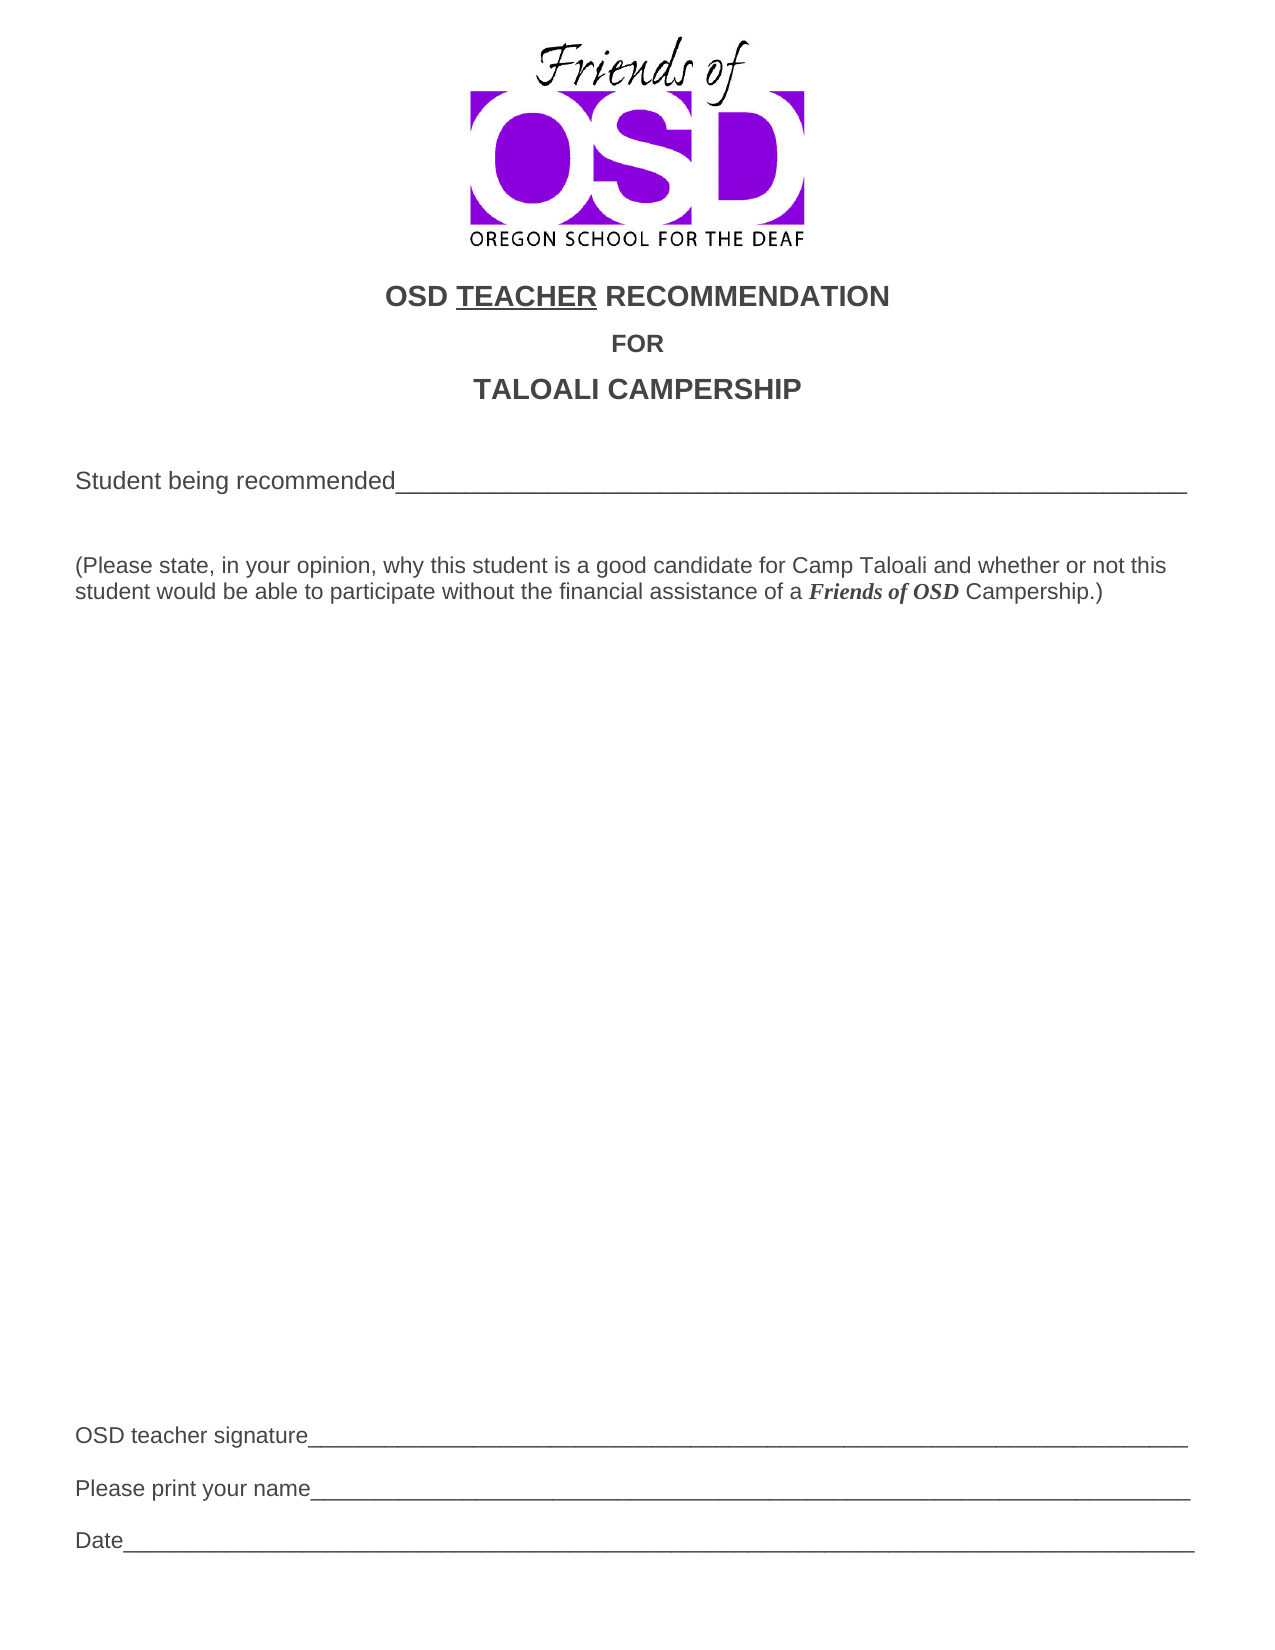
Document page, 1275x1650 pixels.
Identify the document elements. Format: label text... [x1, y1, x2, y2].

text FOR [75, 329, 1200, 358]
text OSD teacher signature_____________________________________________________________________ [75, 1422, 1200, 1448]
text TALOALI CAMPERSHIP [75, 372, 1200, 406]
picture [461, 30, 814, 265]
text Date____________________________________________________________________________________ [75, 1527, 1200, 1553]
text Student being recommended_________________________________________________________ [75, 466, 1200, 494]
text OSD TEACHER RECOMMENDATION [75, 279, 1200, 312]
text (Please state, in your opinion, why this student is a good candidate for Camp Taloali and whether or not this student would be able to participate without the financial assistance of a Friends of OSD Campership.) [75, 552, 1200, 605]
text Please print your name_____________________________________________________________________ [75, 1474, 1200, 1501]
